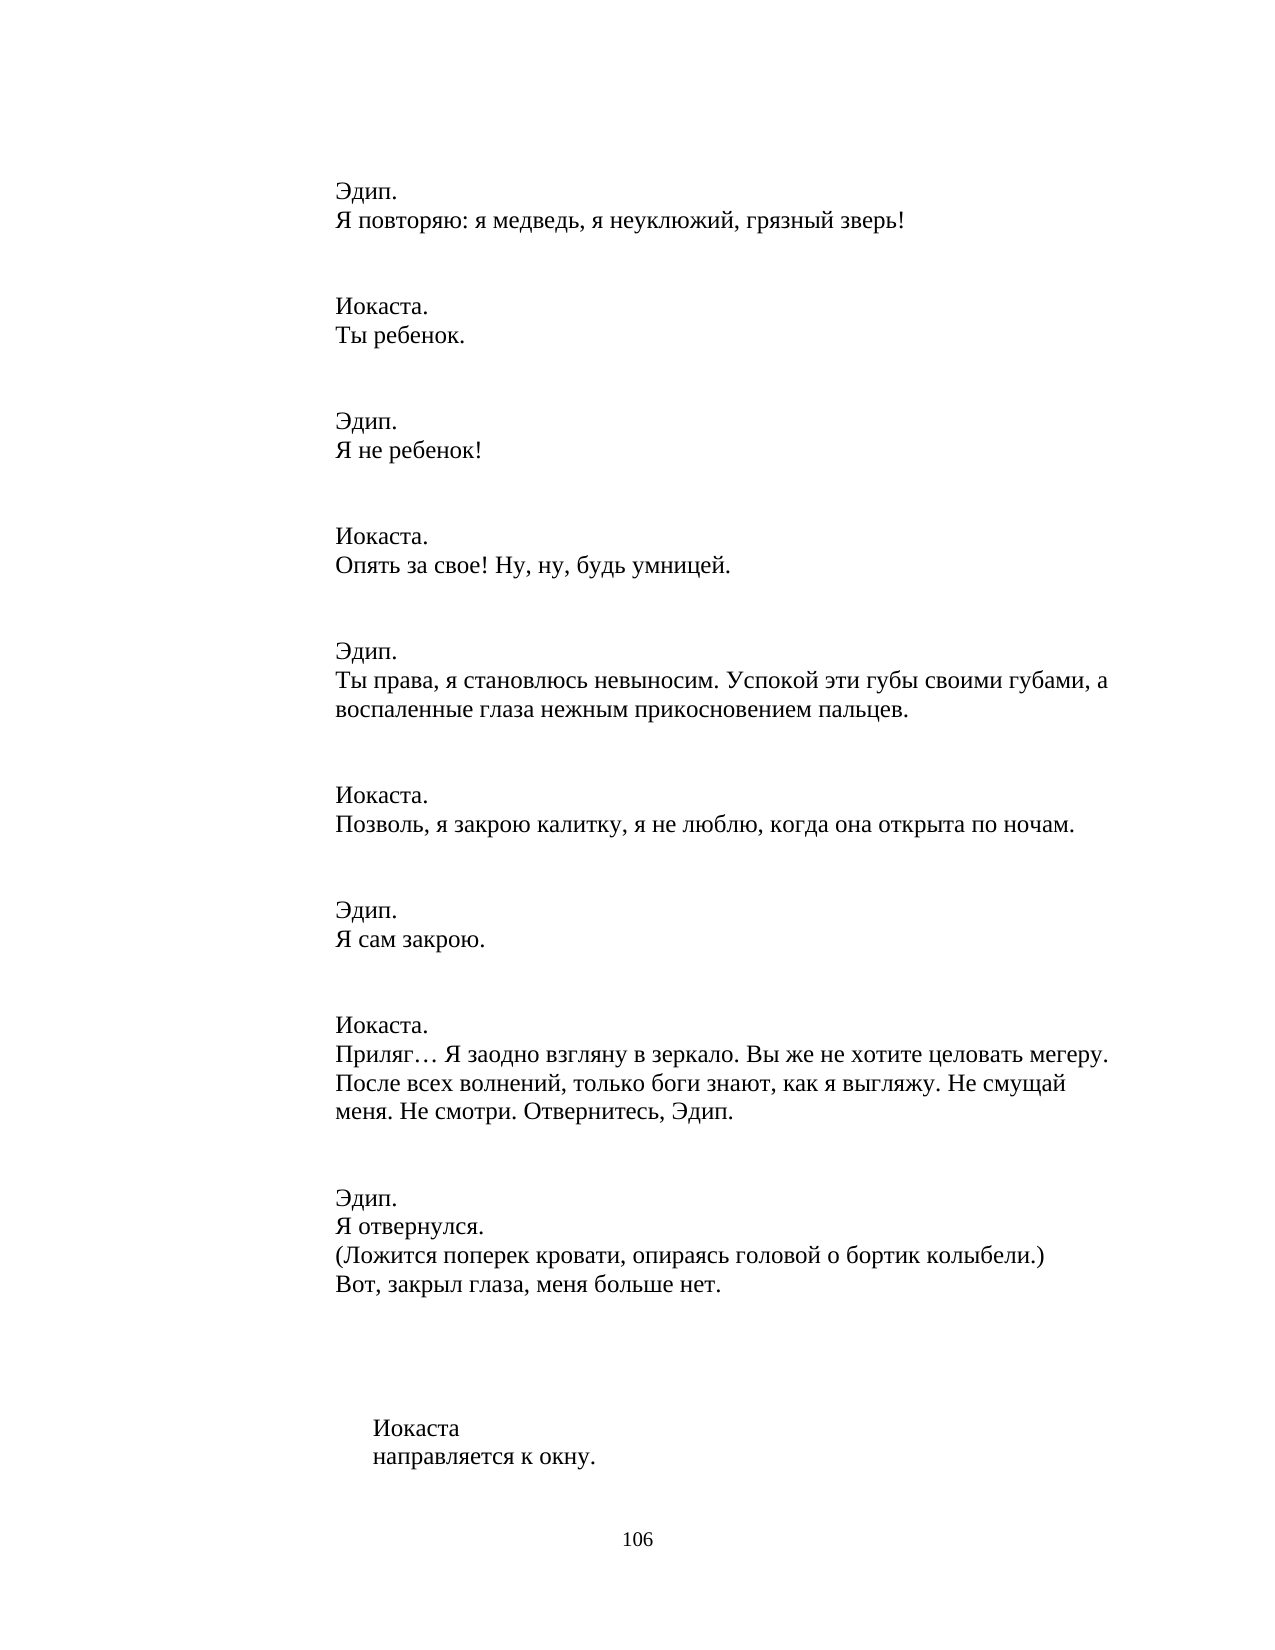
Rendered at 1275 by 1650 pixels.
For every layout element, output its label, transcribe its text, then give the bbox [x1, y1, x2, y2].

text Я сам закрою. [335, 924, 1127, 953]
text Вот, закрыл глаза, меня больше нет. [335, 1269, 1127, 1298]
text Опять за свое! Ну, ну, будь умницей. [335, 550, 1127, 579]
text Иокаста [373, 1413, 1127, 1441]
text Я отвернулся. [335, 1211, 1127, 1240]
text направляется к окну. [373, 1441, 1127, 1470]
text Ты ребенок. [335, 320, 1127, 349]
text Позволь, я закрою калитку, я не люблю, когда она открыта по ночам. [335, 809, 1127, 838]
text Эдип. [335, 1183, 1127, 1211]
text Иокаста. [335, 521, 1127, 550]
text Ты права, я становлюсь невыносим. Успокой эти губы своими губами, а воспаленные глаза нежным прикосновением пальцев. [335, 665, 1127, 723]
text (Ложится поперек кровати, опираясь головой о бортик колыбели.) [335, 1240, 1127, 1269]
text Иокаста. [335, 1010, 1127, 1039]
text Я не ребенок! [335, 435, 1127, 464]
text Эдип. [335, 406, 1127, 435]
text Приляг… Я заодно взгляну в зеркало. Вы же не хотите целовать мегеру. После всех волнений, только боги знают, как я выгляжу. Не смущай меня. Не смотри. Отвернитесь, Эдип. [335, 1039, 1127, 1125]
text Я повторяю: я медведь, я неуклюжий, грязный зверь! [335, 205, 1127, 234]
text Иокаста. [335, 780, 1127, 809]
text Эдип. [335, 895, 1127, 924]
text Иокаста. [335, 291, 1127, 320]
text Эдип. [335, 636, 1127, 665]
text Эдип. [335, 176, 1127, 205]
